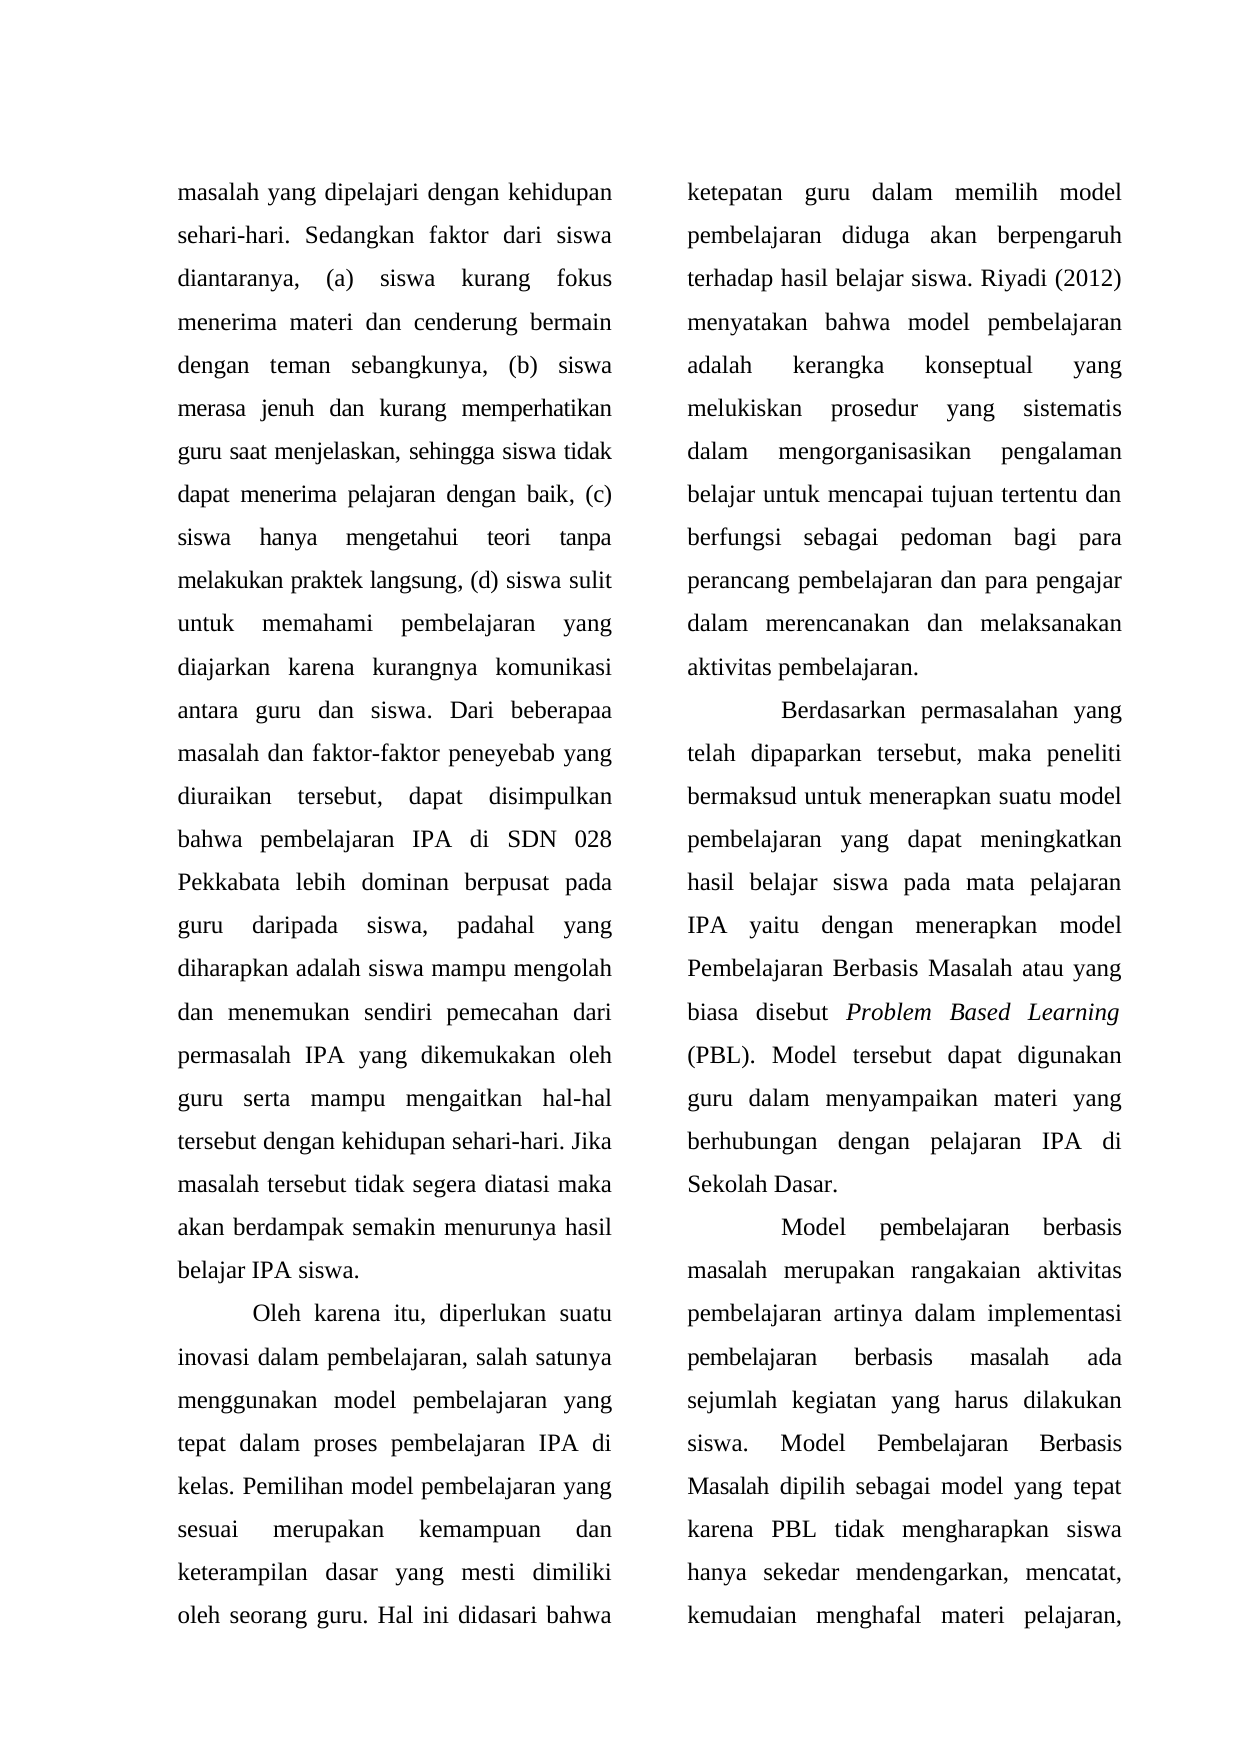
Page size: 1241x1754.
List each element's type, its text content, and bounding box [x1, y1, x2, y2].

text Oleh karena itu, diperlukan suatu inovasi dalam pembelajaran, salah satunya menggunakan model pembelajaran yang tepat dalam proses pembelajaran IPA di kelas. Pemilihan model pembelajaran yang sesuai merupakan kemampuan dan keterampilan dasar yang mesti dimiliki oleh seorang guru. Hal ini didasari bahwa ketepatan guru dalam memilih model pembelajaran diduga akan berpengaruh terhadap hasil belajar siswa. Riyadi (2012) menyatakan bahwa model pembelajaran adalah kerangka konseptual yang melukiskan prosedur yang sistematis dalam mengorganisasikan pengalaman belajar untuk mencapai tujuan tertentu dan berfungsi sebagai pedoman bagi para perancang pembelajaran dan para pengajar dalam merencanakan dan melaksanakan aktivitas pembelajaran. [687, 177, 1122, 680]
text Oleh karena itu, diperlukan suatu inovasi dalam pembelajaran, salah satunya menggunakan model pembelajaran yang tepat dalam proses pembelajaran IPA di kelas. Pemilihan model pembelajaran yang sesuai merupakan kemampuan dan keterampilan dasar yang mesti dimiliki oleh seorang guru. Hal ini didasari bahwa ketepatan guru dalam memilih model pembelajaran diduga akan berpengaruh terhadap hasil belajar siswa. Riyadi (2012) menyatakan bahwa model pembelajaran adalah kerangka konseptual yang melukiskan prosedur yang sistematis dalam mengorganisasikan pengalaman belajar untuk mencapai tujuan tertentu dan berfungsi sebagai pedoman bagi para perancang pembelajaran dan para pengajar dalam merencanakan dan melaksanakan aktivitas pembelajaran. [177, 1298, 612, 1629]
text Berdasarkan permasalahan yang telah dipaparkan tersebut, maka peneliti bermaksud untuk menerapkan suatu model pembelajaran yang dapat meningkatkan hasil belajar siswa pada mata pelajaran IPA yaitu dengan menerapkan model Pembelajaran Berbasis Masalah atau yang biasa disebut Problem Based Learning (PBL). Model tersebut dapat digunakan guru dalam menyampaikan materi yang berhubungan dengan pelajaran IPA di Sekolah Dasar. [687, 695, 1122, 1198]
